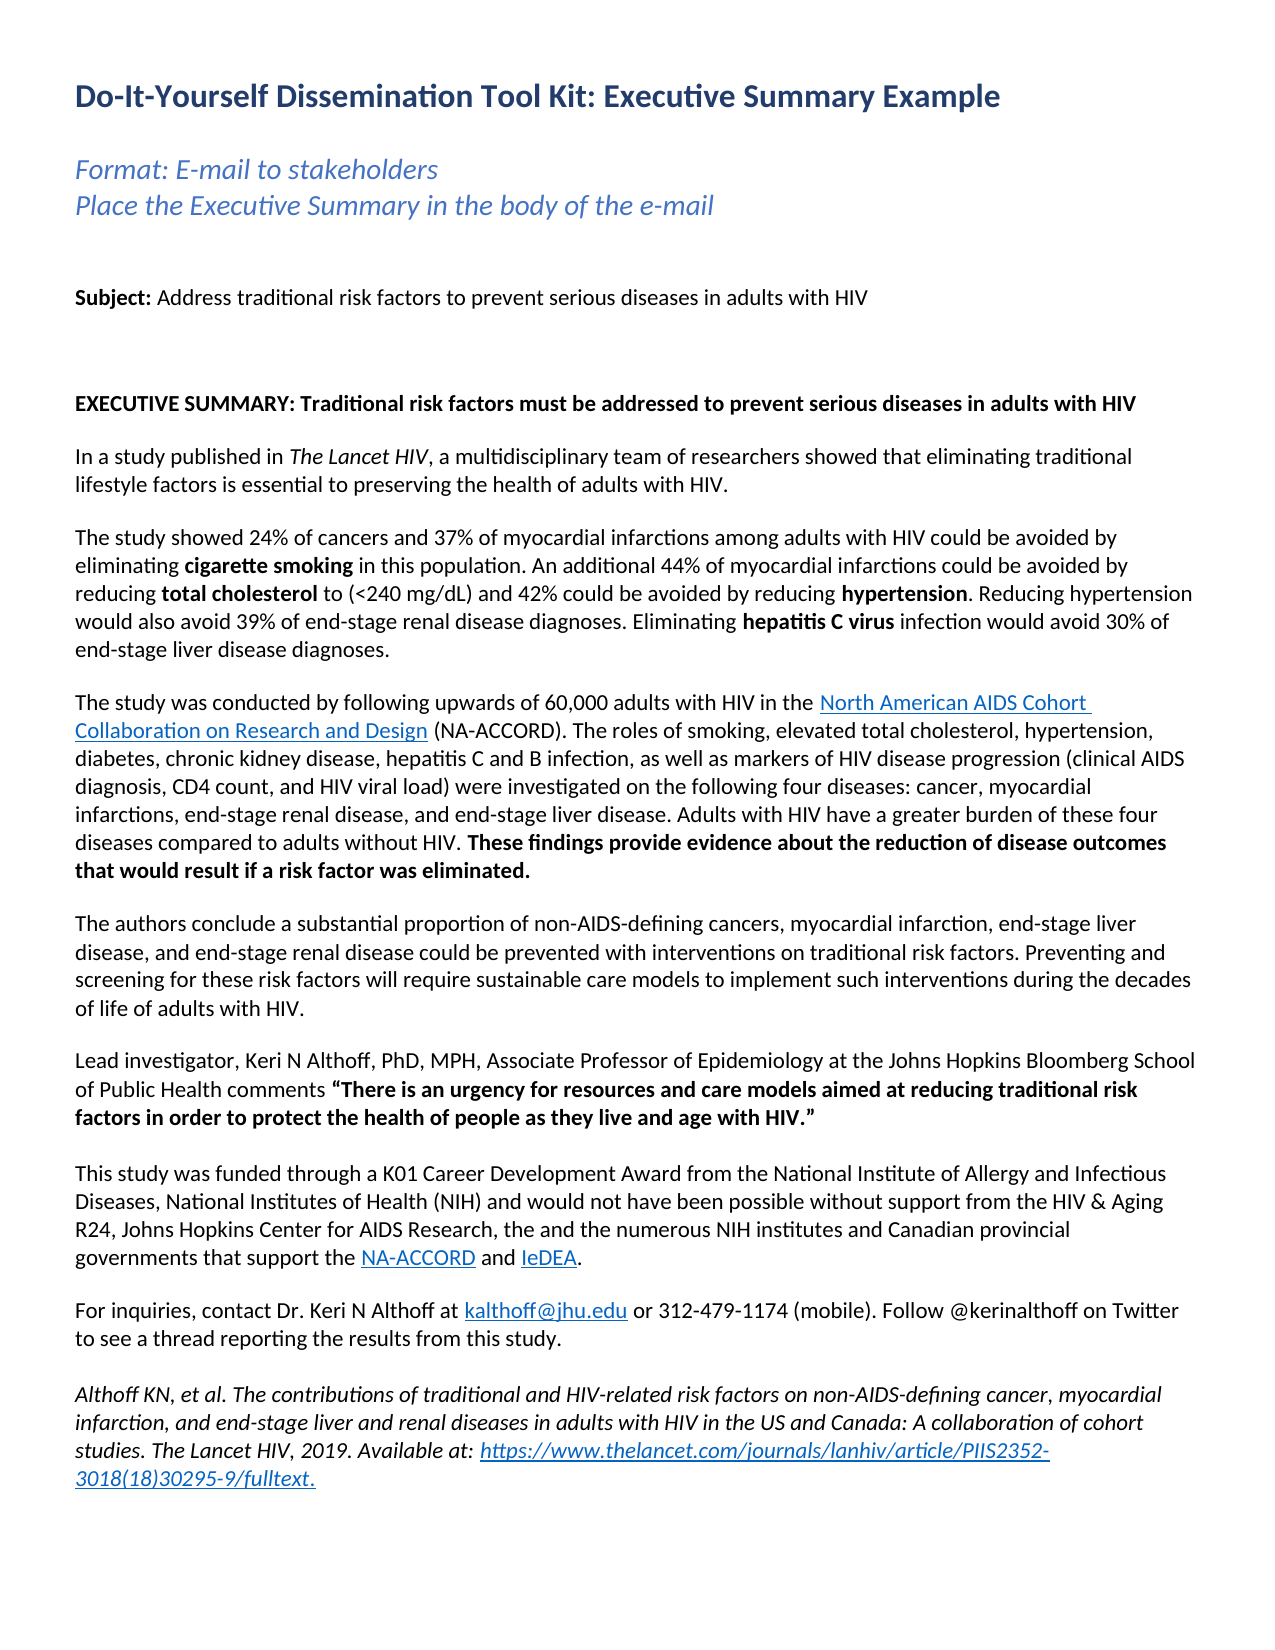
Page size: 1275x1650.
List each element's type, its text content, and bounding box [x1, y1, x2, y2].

text The study was conducted by following upwards of 60,000 adults with HIV in the North American AIDS Cohort Collaboration on Research and Design (NA-ACCORD). The roles of smoking, elevated total cholesterol, hypertension, diabetes, chronic kidney disease, hepatitis C and B infection, as well as markers of HIV disease progression (clinical AIDS diagnosis, CD4 count, and HIV viral load) were investigated on the following four diseases: cancer, myocardial infarctions, end-stage renal disease, and end-stage liver disease. Adults with HIV have a greater burden of these four diseases compared to adults without HIV. These findings provide evidence about the reduction of disease outcomes that would result if a risk factor was eliminated. [75, 688, 1200, 884]
text In a study published in The Lancet HIV, a multidisciplinary team of researchers showed that eliminating traditional lifestyle factors is essential to preserving the health of adults with HIV. [75, 442, 1200, 498]
text This study was funded through a K01 Career Development Award from the National Institute of Allergy and Infectious Diseases, National Institutes of Health (NIH) and would not have been possible without support from the HIV & Aging R24, Johns Hopkins Center for AIDS Research, the and the numerous NIH institutes and Canadian provincial governments that support the NA-ACCORD and IeDEA. [75, 1159, 1200, 1271]
text The study showed 24% of cancers and 37% of myocardial infarctions among adults with HIV could be avoided by eliminating cigarette smoking in this population. An additional 44% of myocardial infarctions could be avoided by reducing total cholesterol to (<240 mg/dL) and 42% could be avoided by reducing hypertension. Reducing hypertension would also avoid 39% of end-stage renal disease diagnoses. Eliminating hepatitis C virus infection would avoid 30% of end-stage liver disease diagnoses. [75, 523, 1200, 663]
text Subject: Address traditional risk factors to prevent serious diseases in adults with HIV [75, 283, 1200, 311]
text Place the Executive Summary in the body of the e-mail [75, 187, 1200, 223]
text Do-It-Yourself Dissemination Tool Kit: Executive Summary Example [75, 75, 1200, 116]
text Format: E-mail to stakeholders [75, 151, 1200, 187]
text The authors conclude a substantial proportion of non-AIDS-defining cancers, myocardial infarction, end-stage liver disease, and end-stage renal disease could be prevented with interventions on traditional risk factors. Preventing and screening for these risk factors will require sustainable care models to implement such interventions during the decades of life of adults with HIV. [75, 909, 1200, 1022]
text Althoff KN, et al. The contributions of traditional and HIV-related risk factors on non-AIDS-defining cancer, myocardial infarction, and end-stage liver and renal diseases in adults with HIV in the US and Canada: A collaboration of cohort studies. The Lancet HIV, 2019. Available at: https://www.thelancet.com/journals/lanhiv/article/PIIS2352-3018(18)30295-9/fulltext. [75, 1380, 1200, 1492]
text EXECUTIVE SUMMARY: Traditional risk factors must be addressed to prevent serious diseases in adults with HIV [75, 389, 1200, 417]
text For inquiries, contact Dr. Keri N Althoff at kalthoff@jhu.edu or 312-479-1174 (mobile). Follow @kerinalthoff on Twitter to see a thread reporting the results from this study. [75, 1296, 1200, 1352]
text Lead investigator, Keri N Althoff, PhD, MPH, Associate Professor of Epidemiology at the Johns Hopkins Bloomberg School of Public Health comments “There is an urgency for resources and care models aimed at reducing traditional risk factors in order to protect the health of people as they live and age with HIV.” [75, 1047, 1200, 1131]
